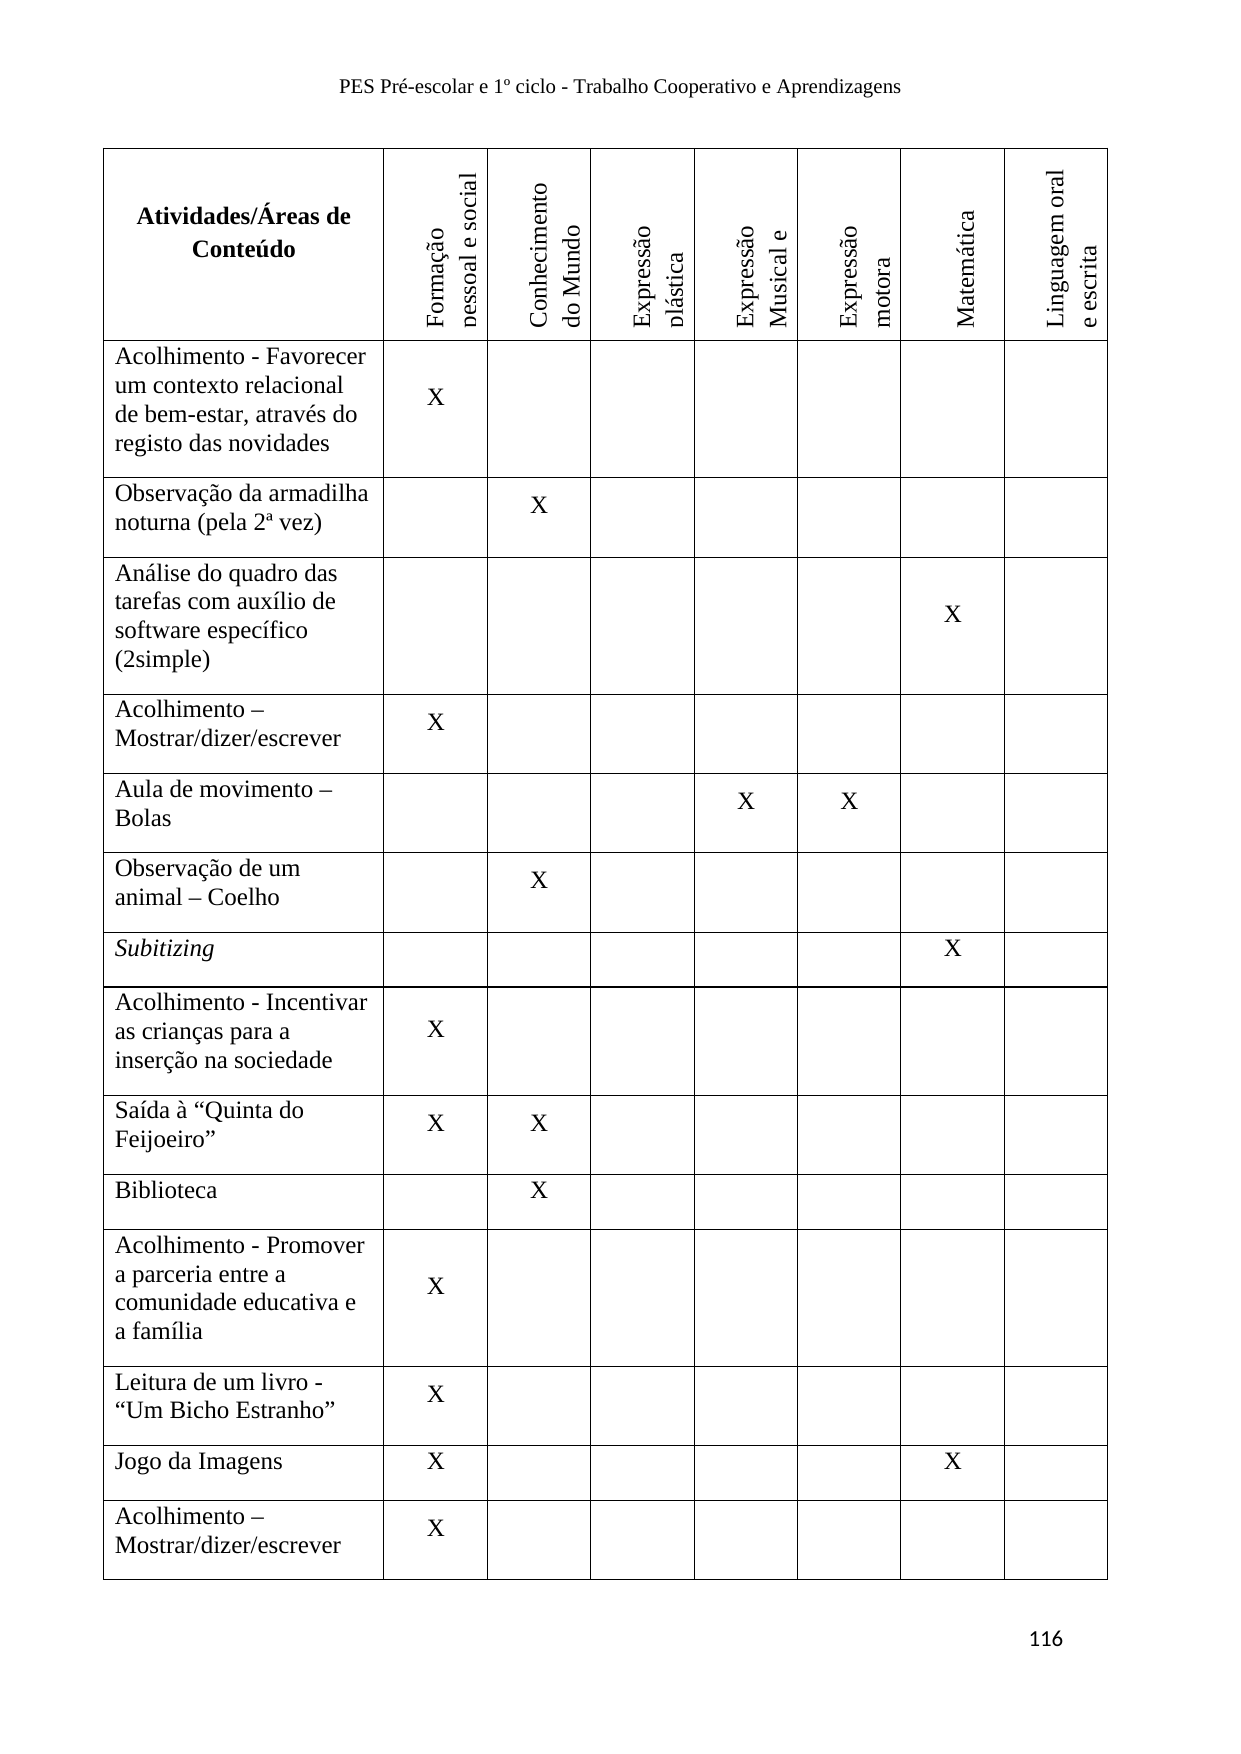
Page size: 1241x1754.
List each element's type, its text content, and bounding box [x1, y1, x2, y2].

table_cell [1005, 933, 1107, 986]
table_cell X [384, 1096, 487, 1174]
table_cell [488, 1367, 590, 1445]
table_cell [798, 853, 900, 932]
table_cell Acolhimento - Favorecer um contexto relacional de bem-estar, através do registo das novidades [104, 341, 383, 477]
table_cell [384, 1175, 487, 1229]
table_cell X [384, 1367, 487, 1445]
table_cell [695, 1175, 797, 1229]
table_header Formação pessoal e social [384, 149, 487, 340]
table_cell [1005, 1096, 1107, 1174]
table_cell [384, 933, 487, 986]
table_cell Biblioteca [104, 1175, 383, 1229]
table_cell [591, 558, 694, 693]
table_cell [695, 1446, 797, 1500]
table_cell [1005, 988, 1107, 1094]
table_cell X [695, 774, 797, 852]
table_cell [695, 695, 797, 773]
table_cell Leitura de um livro - “Um Bicho Estranho” [104, 1367, 383, 1445]
table_cell [901, 1175, 1004, 1229]
table_cell [591, 478, 694, 557]
table_cell [798, 1230, 900, 1366]
table_cell [695, 1501, 797, 1579]
table_cell X [384, 341, 487, 477]
table_header Expressão plástica [591, 149, 694, 340]
table_cell [1005, 774, 1107, 852]
table_cell [1005, 695, 1107, 773]
table_cell [488, 1501, 590, 1579]
table_cell [591, 933, 694, 986]
table_cell X [384, 1446, 487, 1500]
table_cell Observação de um animal – Coelho [104, 853, 383, 932]
table_cell [798, 988, 900, 1094]
table_cell [798, 1096, 900, 1174]
table_cell [901, 1230, 1004, 1366]
table_cell [1005, 478, 1107, 557]
table_header Expressão Musical e Dramática [695, 149, 797, 340]
table_cell [901, 1367, 1004, 1445]
table_cell Subitizing [104, 933, 383, 986]
table_cell [488, 695, 590, 773]
table_cell [591, 853, 694, 932]
table_header Expressão motora [798, 149, 900, 340]
table_cell [591, 1367, 694, 1445]
table_cell X [488, 1175, 590, 1229]
table_cell [798, 478, 900, 557]
table_cell [1005, 1501, 1107, 1579]
table_cell X [384, 1230, 487, 1366]
table_cell [798, 1175, 900, 1229]
table_cell [901, 341, 1004, 477]
table_cell [488, 341, 590, 477]
table_cell [695, 558, 797, 693]
table_cell [695, 853, 797, 932]
table_cell Saída à “Quinta do Feijoeiro” [104, 1096, 383, 1174]
table_cell [1005, 341, 1107, 477]
table_cell [695, 933, 797, 986]
table_cell Acolhimento - Incentivar as crianças para a inserção na sociedade [104, 988, 383, 1094]
table_cell [591, 1446, 694, 1500]
table_cell [798, 1501, 900, 1579]
table_cell [1005, 1230, 1107, 1366]
table_cell [1005, 558, 1107, 693]
table_cell [488, 774, 590, 852]
table_cell X [384, 1501, 487, 1579]
table_cell X [488, 1096, 590, 1174]
table_cell Acolhimento – Mostrar/dizer/escrever [104, 1501, 383, 1579]
table_cell Acolhimento – Mostrar/dizer/escrever [104, 695, 383, 773]
table_cell X [901, 558, 1004, 693]
table_cell X [384, 988, 487, 1094]
table_cell [1005, 1446, 1107, 1500]
table_cell [488, 1230, 590, 1366]
table_header Matemática [901, 149, 1004, 340]
table_cell [488, 558, 590, 693]
table_cell [1005, 1175, 1107, 1229]
table_cell [695, 1367, 797, 1445]
table_cell [591, 341, 694, 477]
table_cell X [384, 695, 487, 773]
table_cell Análise do quadro das tarefas com auxílio de software específico (2simple) [104, 558, 383, 693]
table_cell [591, 988, 694, 1094]
table_cell [384, 478, 487, 557]
table_cell X [901, 933, 1004, 986]
table_cell [901, 774, 1004, 852]
table_cell [798, 1446, 900, 1500]
table_cell [384, 558, 487, 693]
table_cell [901, 853, 1004, 932]
table_header Conhecimento do Mundo [488, 149, 590, 340]
table_cell [798, 558, 900, 693]
table_cell [488, 1446, 590, 1500]
table_cell [798, 933, 900, 986]
table_cell [384, 853, 487, 932]
table_cell [591, 1230, 694, 1366]
table_cell [901, 478, 1004, 557]
table_cell [384, 774, 487, 852]
table_cell [1005, 1367, 1107, 1445]
table_cell [901, 988, 1004, 1094]
table_cell Jogo da Imagens [104, 1446, 383, 1500]
table_cell [798, 1367, 900, 1445]
table_cell [488, 988, 590, 1094]
table_cell [591, 1175, 694, 1229]
table_cell [695, 1096, 797, 1174]
table_cell [591, 1501, 694, 1579]
table_cell [695, 478, 797, 557]
table_cell [901, 1501, 1004, 1579]
table_cell [798, 341, 900, 477]
table_cell [591, 695, 694, 773]
table_cell [488, 933, 590, 986]
table_cell [1005, 853, 1107, 932]
table_header Linguagem oral e escrita [1005, 149, 1107, 340]
table_cell [901, 1096, 1004, 1174]
table_header Atividades/Áreas de Conteúdo [104, 149, 383, 340]
table_cell X [901, 1446, 1004, 1500]
table_cell X [488, 853, 590, 932]
table_cell [798, 695, 900, 773]
table_cell X [488, 478, 590, 557]
table_cell Observação da armadilha noturna (pela 2ª vez) [104, 478, 383, 557]
table_cell [591, 774, 694, 852]
table_cell [591, 1096, 694, 1174]
table_cell Acolhimento - Promover a parceria entre a comunidade educativa e a família [104, 1230, 383, 1366]
table_cell [695, 341, 797, 477]
table_cell [695, 988, 797, 1094]
table_cell X [798, 774, 900, 852]
table_cell Aula de movimento – Bolas [104, 774, 383, 852]
table_cell [695, 1230, 797, 1366]
table_cell [901, 695, 1004, 773]
